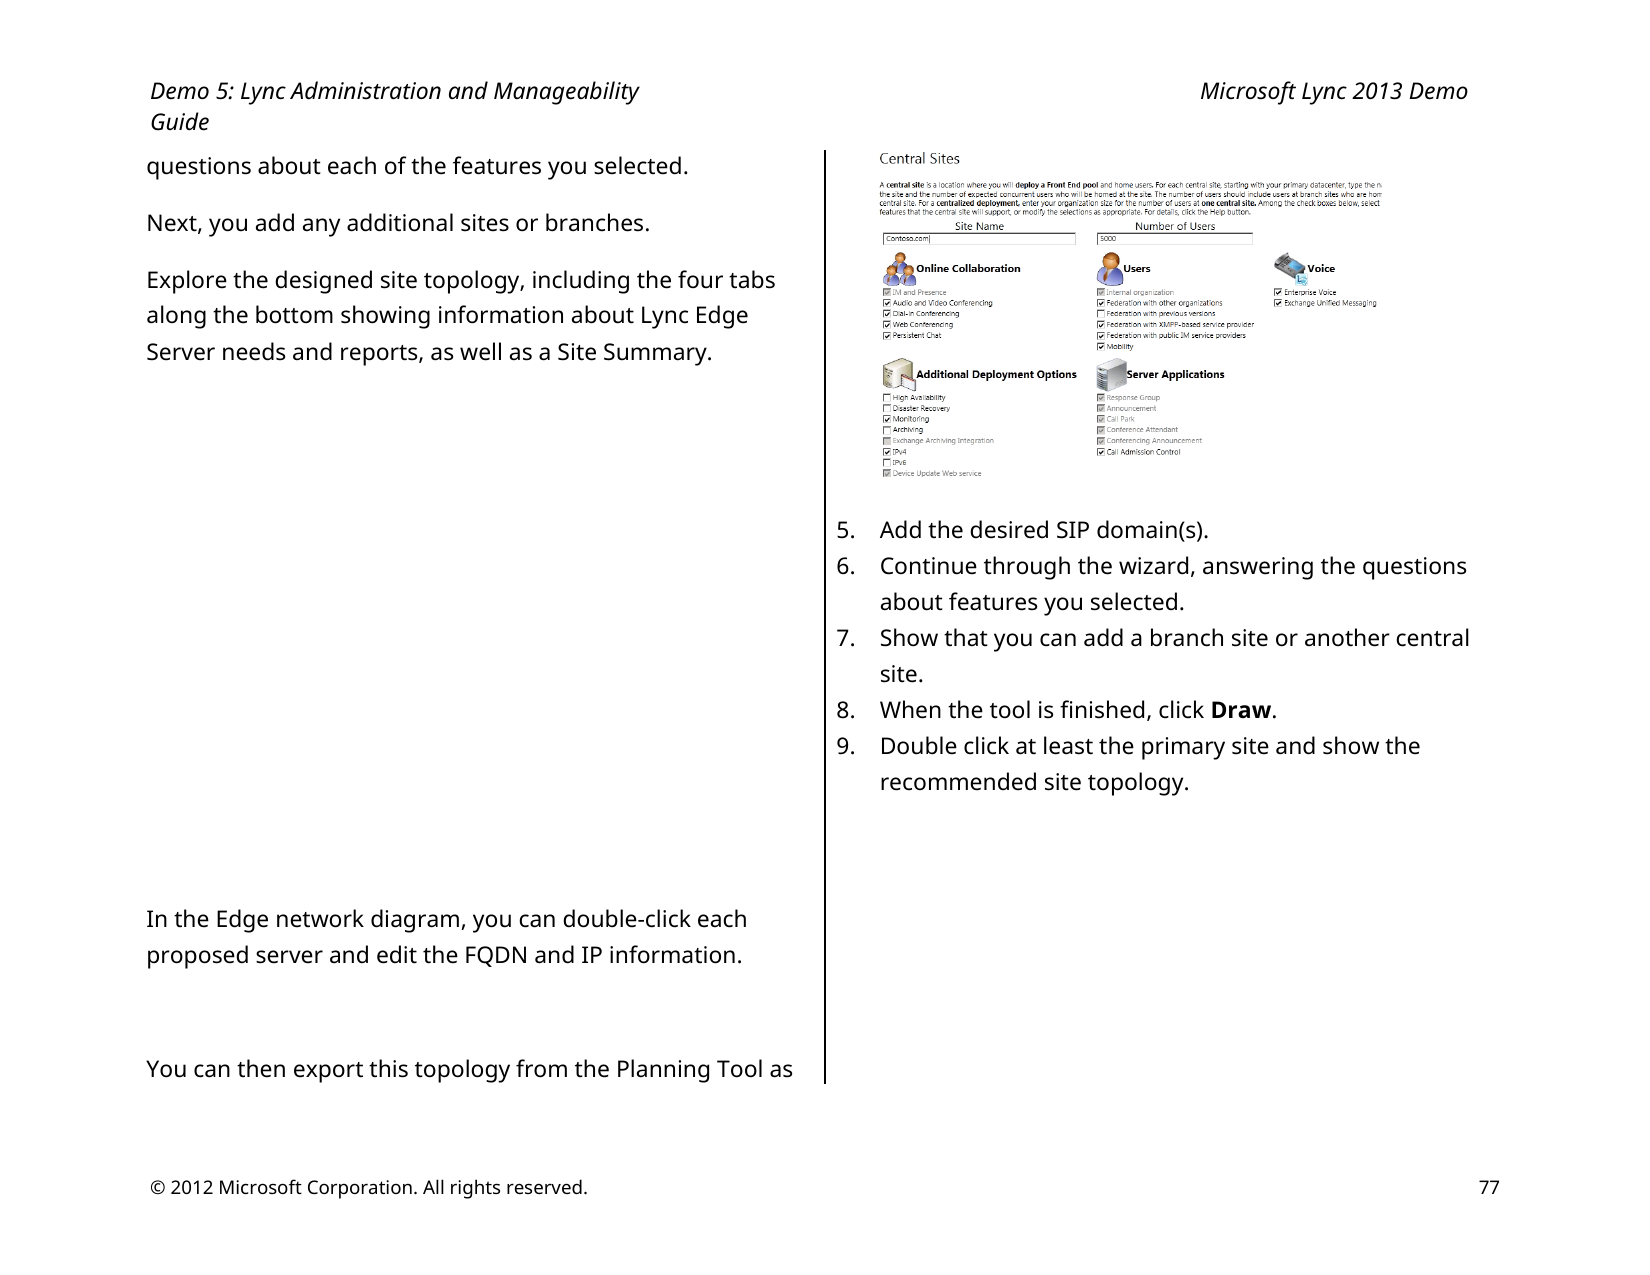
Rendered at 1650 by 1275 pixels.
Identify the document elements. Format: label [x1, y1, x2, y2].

table_cell [135, 150, 824, 1084]
table_cell [826, 150, 1515, 1084]
picture [873, 150, 1382, 489]
